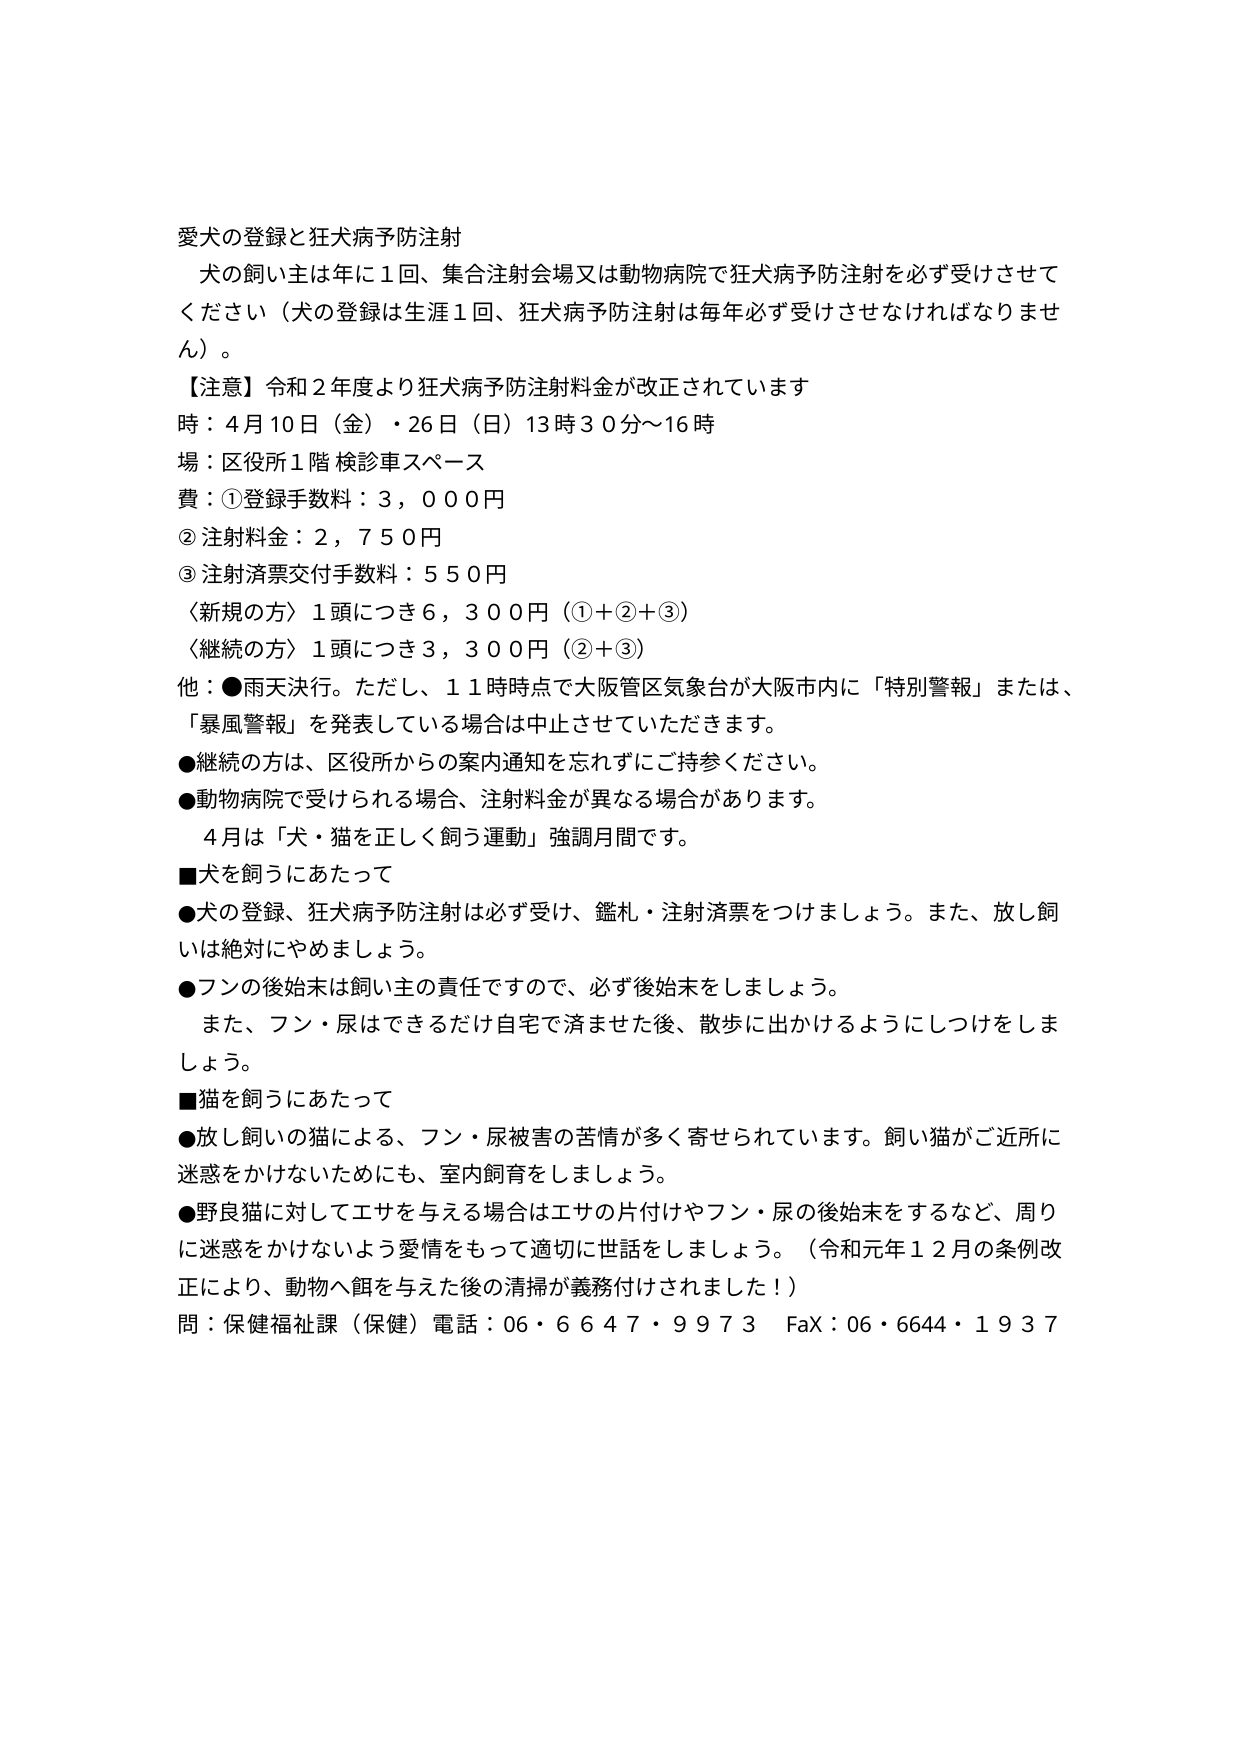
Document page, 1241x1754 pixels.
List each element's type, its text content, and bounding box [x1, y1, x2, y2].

text 愛犬の登録と狂犬病予防注射 [177, 217, 1063, 254]
text 犬の飼い主は年に１回、集合注射会場又は動物病院で狂犬病予防注射を必ず受けさせてください（犬の登録は生涯１回、狂犬病予防注射は毎年必ず受けさせなければなりません）。 【注意】令和２年度より狂犬病予防注射料金が改正されています 時：４月10日（金）・26日（日）13時３０分～16時 場：区役所１階 検診車スペース 費：①登録手数料：３，０００円 ②注射料金：２，７５０円 ③注射済票交付手数料：５５０円 〈新規の方〉１頭につき６，３００円（①＋②＋③） 〈継続の方〉１頭につき３，３００円（②＋③） 他：●雨天決行。ただし、１１時時点で大阪管区気象台が大阪市内に「特別警報」または、「暴風警報」を発表している場合は中止させていただきます。 ●継続の方は、区役所からの案内通知を忘れずにご持参ください。 ●動物病院で受けられる場合、注射料金が異なる場合があります。 ４月は「犬・猫を正しく飼う運動」強調月間です。 ■犬を飼うにあたって ●犬の登録、狂犬病予防注射は必ず受け、鑑札・注射済票をつけましょう。また、放し飼いは絶対にやめましょう。 ●フンの後始末は飼い主の責任ですので、必ず後始末をしましょう。 また、フン・尿はできるだけ自宅で済ませた後、散歩に出かけるようにしつけをしましょう。 ■猫を飼うにあたって ●放し飼いの猫による、フン・尿被害の苦情が多く寄せられています。飼い猫がご近所に迷惑をかけないためにも、室内飼育をしましょう。 ●野良猫に対してエサを与える場合はエサの片付けやフン・尿の後始末をするなど、周りに迷惑をかけないよう愛情をもって適切に世話をしましょう。（令和元年１２月の条例改正により、動物へ餌を与えた後の清掃が義務付けされました！） 問：保健福祉課（保健）電話：06・６６４７・９９７３ FaX：06・6644・１９３７ [177, 254, 1063, 1417]
